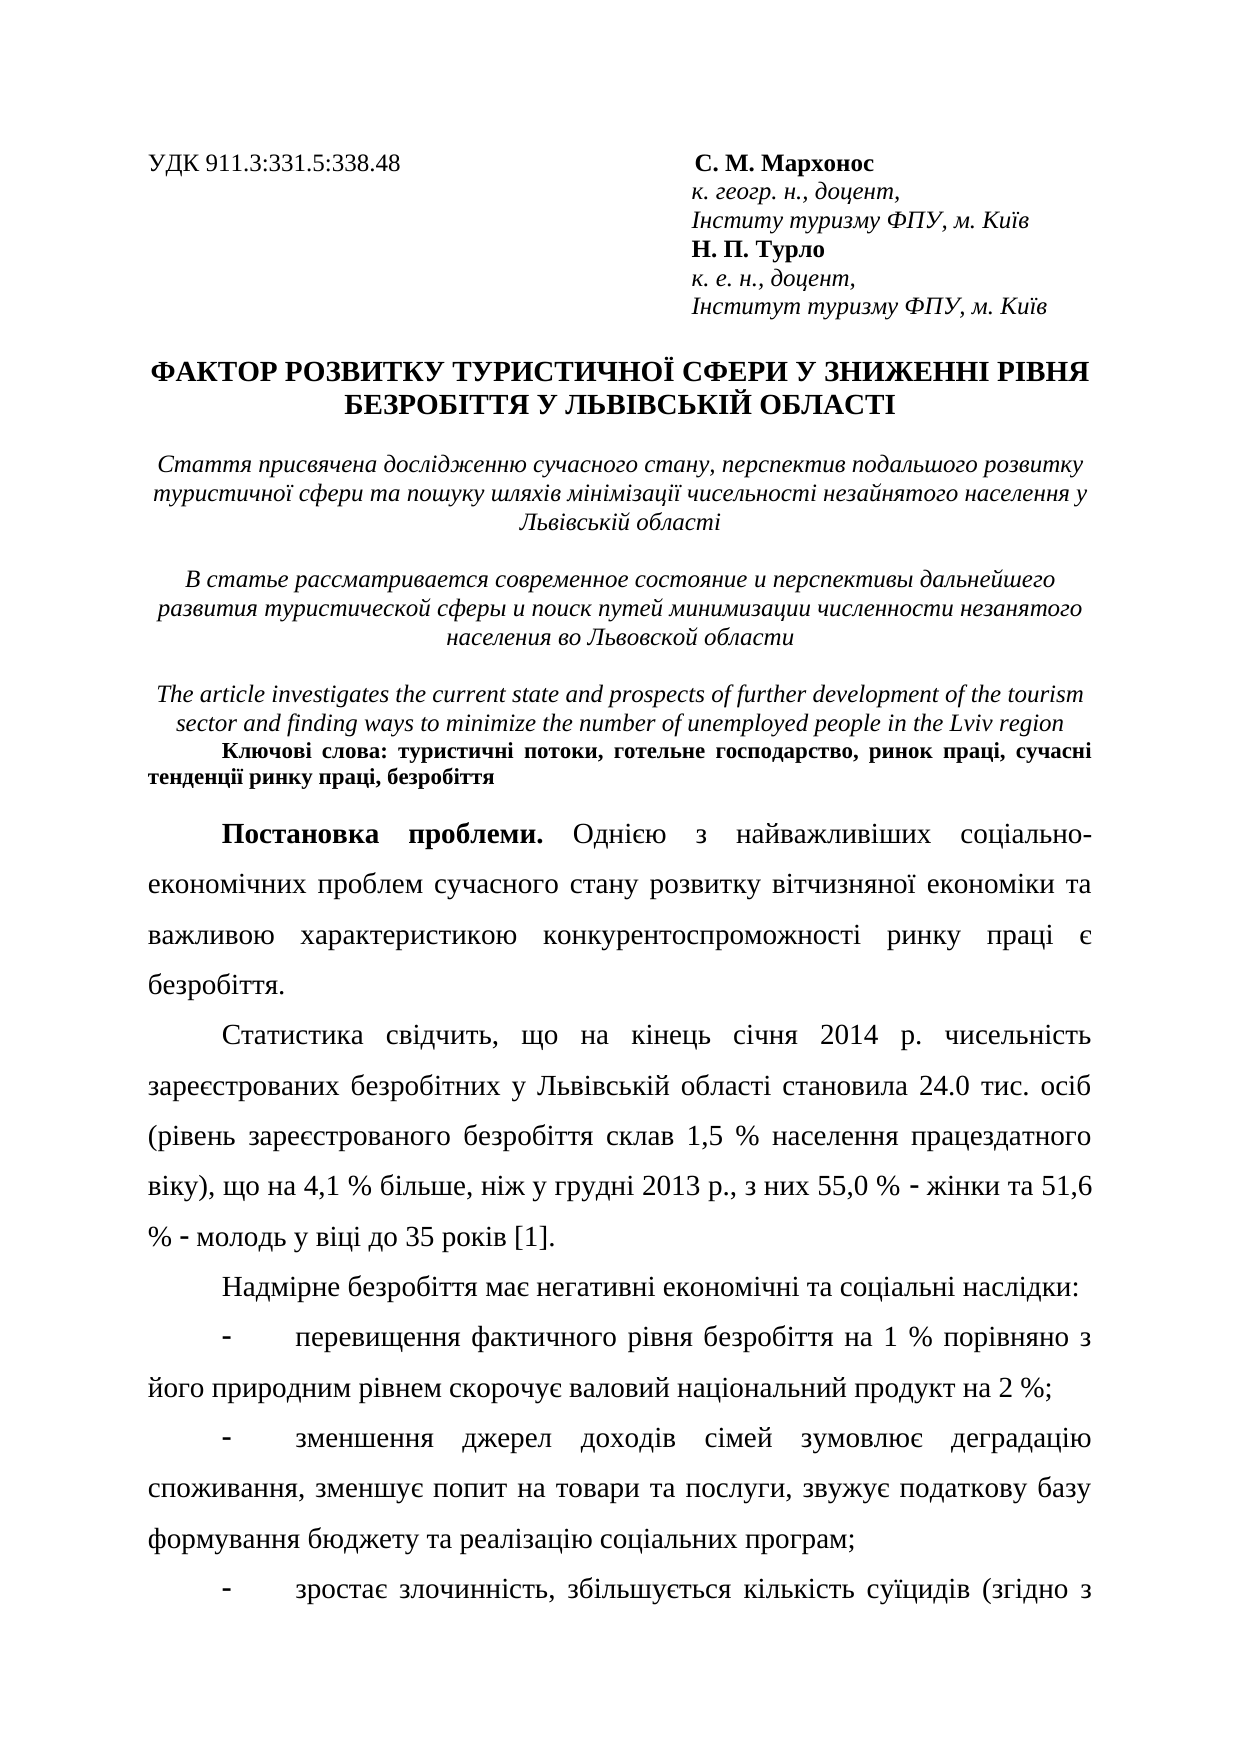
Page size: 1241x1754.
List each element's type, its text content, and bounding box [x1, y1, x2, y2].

text Інститут туризму ФПУ, м. Київ [148, 291, 1092, 320]
text УДК 911.3:331.5:338.48 С. М. Мархонос [148, 148, 1092, 176]
text Н. П. Турло [148, 234, 1092, 263]
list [148, 1571, 1092, 1605]
text Стаття присвячена дослідженню сучасного стану, перспектив подальшого розвитку туристичної сфери та пошуку шляхів мінімізації чисельності незайнятого населення у Львівській області [148, 449, 1092, 536]
text Статистика свідчить, що на кінець січня 2014 р. чисельність зареєстрованих безробітних у Львівській області становила 24.0 тис. осіб (рівень зареєстрованого безробіття склав 1,5 % населення працездатного віку), що на 4,1 % більше, ніж у грудні 2013 р., з них 55,0 % жінки та 51,6 % молодь у віці до 35 років [1]. [148, 1017, 1092, 1252]
text The article investigates the current state and prospects of further development of the tourism sector and finding ways to minimize the number of unemployed people in the Lviv region [148, 679, 1092, 737]
text ФАКТОР РОЗВИТКУ ТУРИСТИЧНОЇ СФЕРИ У ЗНИЖЕННІ РІВНЯ БЕЗРОБІТТЯ У ЛЬВІВСЬКІЙ ОБЛАСТІ [148, 354, 1092, 421]
list перевищення фактичного рівня безробіття на 1 % порівняно з його природним рівнем скорочує валовий національний продукт на 2 %; [148, 1319, 1092, 1403]
text В статье рассматривается современное состояние и перспективы дальнейшего развития туристической сферы и поиск путей минимизации численности незанятого населения во Львовской области [148, 564, 1092, 651]
list зменшення джерел доходів сімей зумовлює деградацію споживання, зменшує попит на товари та послуги, звужує податкову базу формування бюджету та реалізацію соціальних програм; [148, 1420, 1092, 1554]
text к. геогр. н., доцент, [148, 176, 1092, 205]
text Ключові слова: туристичні потоки, готельне господарство, ринок праці, сучасні тенденції ринку праці, безробіття [148, 737, 1092, 790]
text Інститу туризму ФПУ, м. Київ [148, 205, 1092, 234]
text Надмірне безробіття має негативні економічні та соціальні наслідки: [148, 1269, 1092, 1303]
text к. е. н., доцент, [148, 263, 1092, 291]
text Постановка проблеми. Однією з найважливіших соціально-економічних проблем сучасного стану розвитку вітчизняної економіки та важливою характеристикою конкурентоспроможності ринку праці є безробіття. [148, 816, 1092, 1001]
